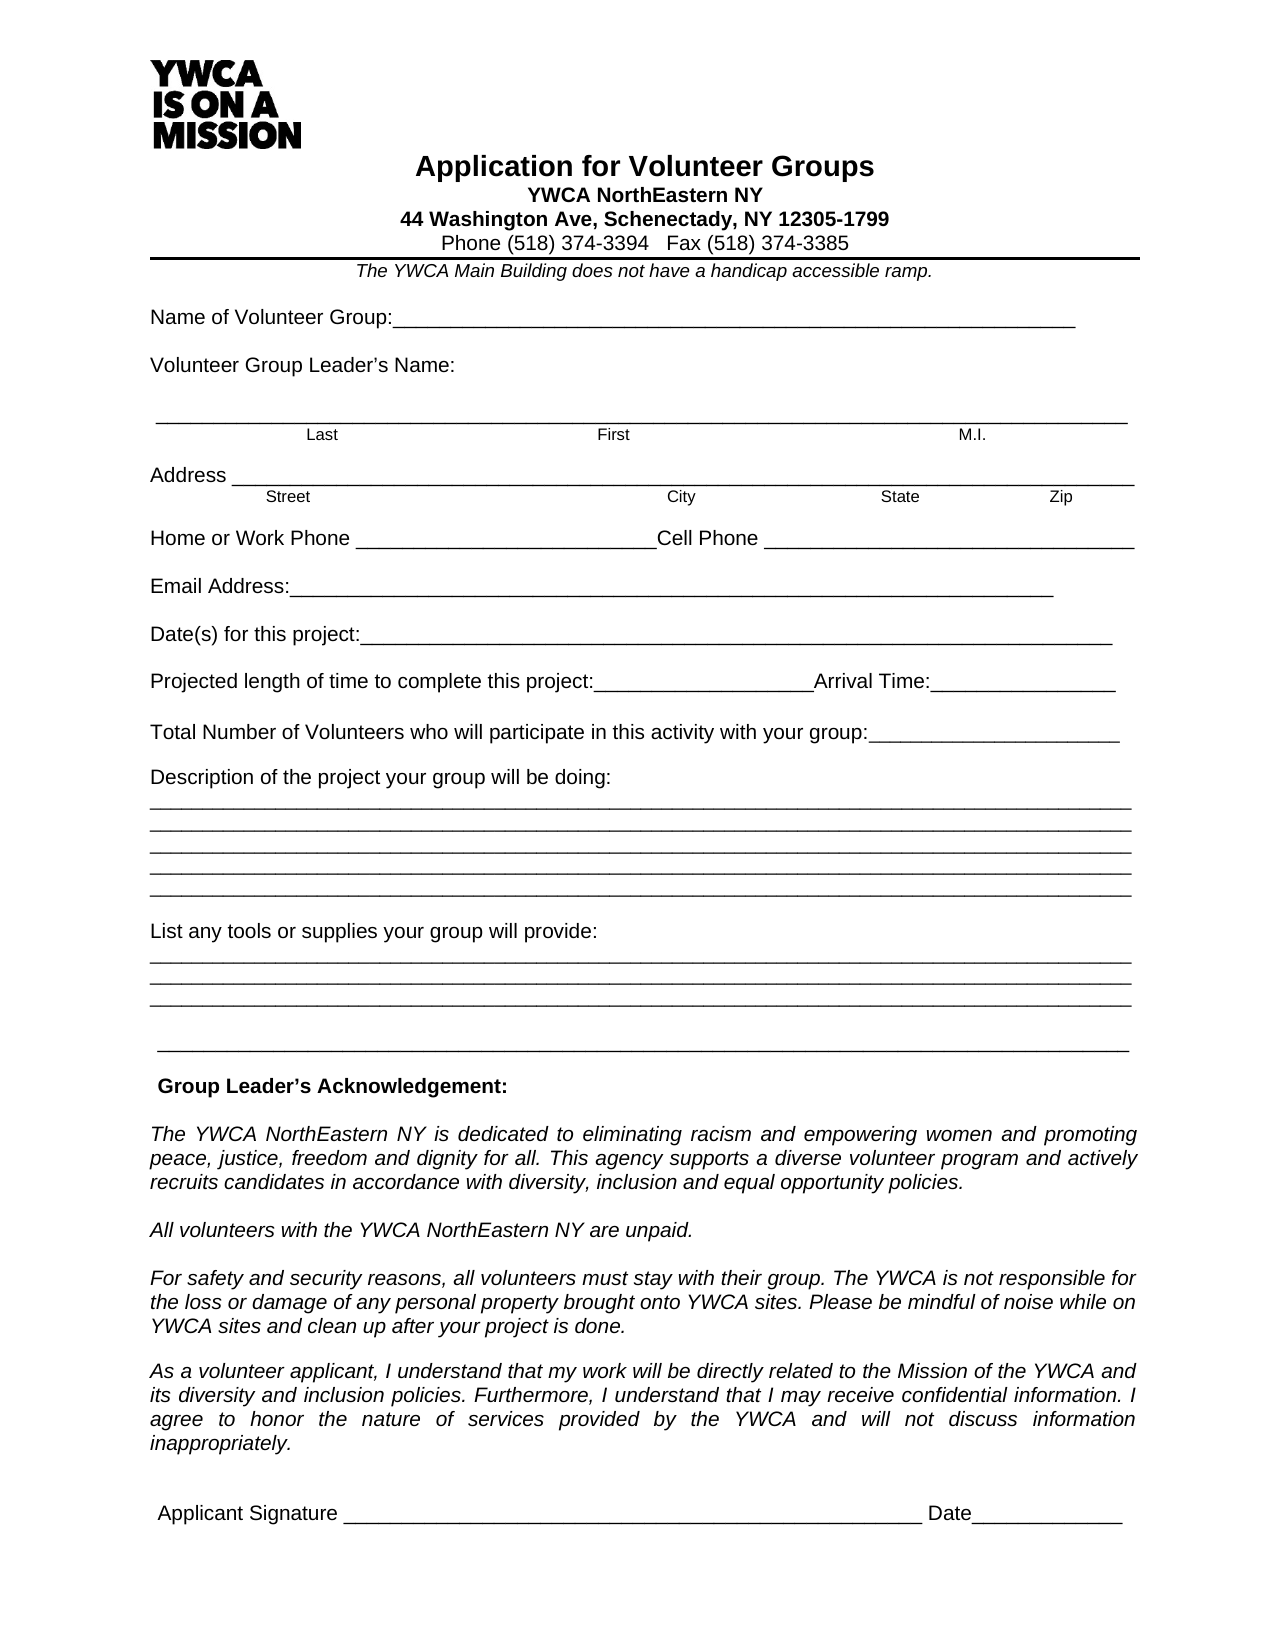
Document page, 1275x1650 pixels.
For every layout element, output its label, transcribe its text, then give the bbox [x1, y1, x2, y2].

text ______________________________________________________________________________________________________________________________________________________________________________________________________________________________________________________________________________________________________________________________________________________________________________________________________________________________________________________________________________________ [150, 789, 1140, 897]
text Description of the project your group will be doing: [150, 765, 1140, 789]
text Projected length of time to complete this project:___________________Arrival Time:________________ [150, 669, 1140, 693]
text __________________________________________________________________________________________________________________________________________________________________________________________________________________________________________________________________________________________ [150, 942, 1140, 1007]
text Phone (518) 374-3394 Fax (518) 374-3385 [150, 231, 1140, 257]
text List any tools or supplies your group will provide: [150, 918, 1140, 942]
text All volunteers with the YWCA NorthEastern NY are unpaid. [150, 1218, 1140, 1242]
text For safety and security reasons, all volunteers must stay with their group. The YWCA is not responsible for the loss or damage of any personal property brought onto YWCA sites. Please be mindful of noise while on YWCA sites and clean up after your project is done. [150, 1266, 1140, 1338]
text The YWCA NorthEastern NY is dedicated to eliminating racism and empowering women and promoting peace, justice, freedom and dignity for all. This agency supports a diverse volunteer program and actively recruits candidates in accordance with diversity, inclusion and equal opportunity policies. [150, 1122, 1140, 1194]
text Street City State Zip [150, 487, 1140, 506]
text Volunteer Group Leader’s Name: [150, 353, 1140, 377]
text Home or Work Phone __________________________Cell Phone ________________________________ [150, 526, 1140, 549]
text The YWCA Main Building does not have a handicap accessible ramp. [150, 260, 1140, 281]
text ____________________________________________________________________________________ [150, 401, 1140, 425]
subtitle Application for Volunteer Groups [150, 149, 1140, 183]
text As a volunteer applicant, I understand that my work will be directly related to the Mission of the YWCA and its diversity and inclusion policies. Furthermore, I understand that I may receive confidential information. I agree to honor the nature of services provided by the YWCA and will not discuss information inappropriately. [150, 1359, 1140, 1455]
text Group Leader’s Acknowledgement: [157, 1074, 1140, 1098]
text ____________________________________________________________________________________ [157, 1029, 1140, 1053]
picture [150, 60, 301, 149]
text Address ______________________________________________________________________________ [150, 463, 1140, 487]
text 44 Washington Ave, Schenectady, NY 12305-1799 [150, 207, 1140, 231]
text Total Number of Volunteers who will participate in this activity with your group:________________________ [150, 720, 1140, 744]
subtitle YWCA NorthEastern NY [150, 183, 1140, 207]
text Email Address:__________________________________________________________________ [150, 573, 1140, 597]
text Name of Volunteer Group:___________________________________________________________ [150, 305, 1140, 329]
text Last First M.I. [150, 425, 1140, 444]
text Date(s) for this project:_________________________________________________________________ [150, 621, 1140, 645]
text Applicant Signature __________________________________________________ Date_____________ [157, 1501, 1140, 1525]
